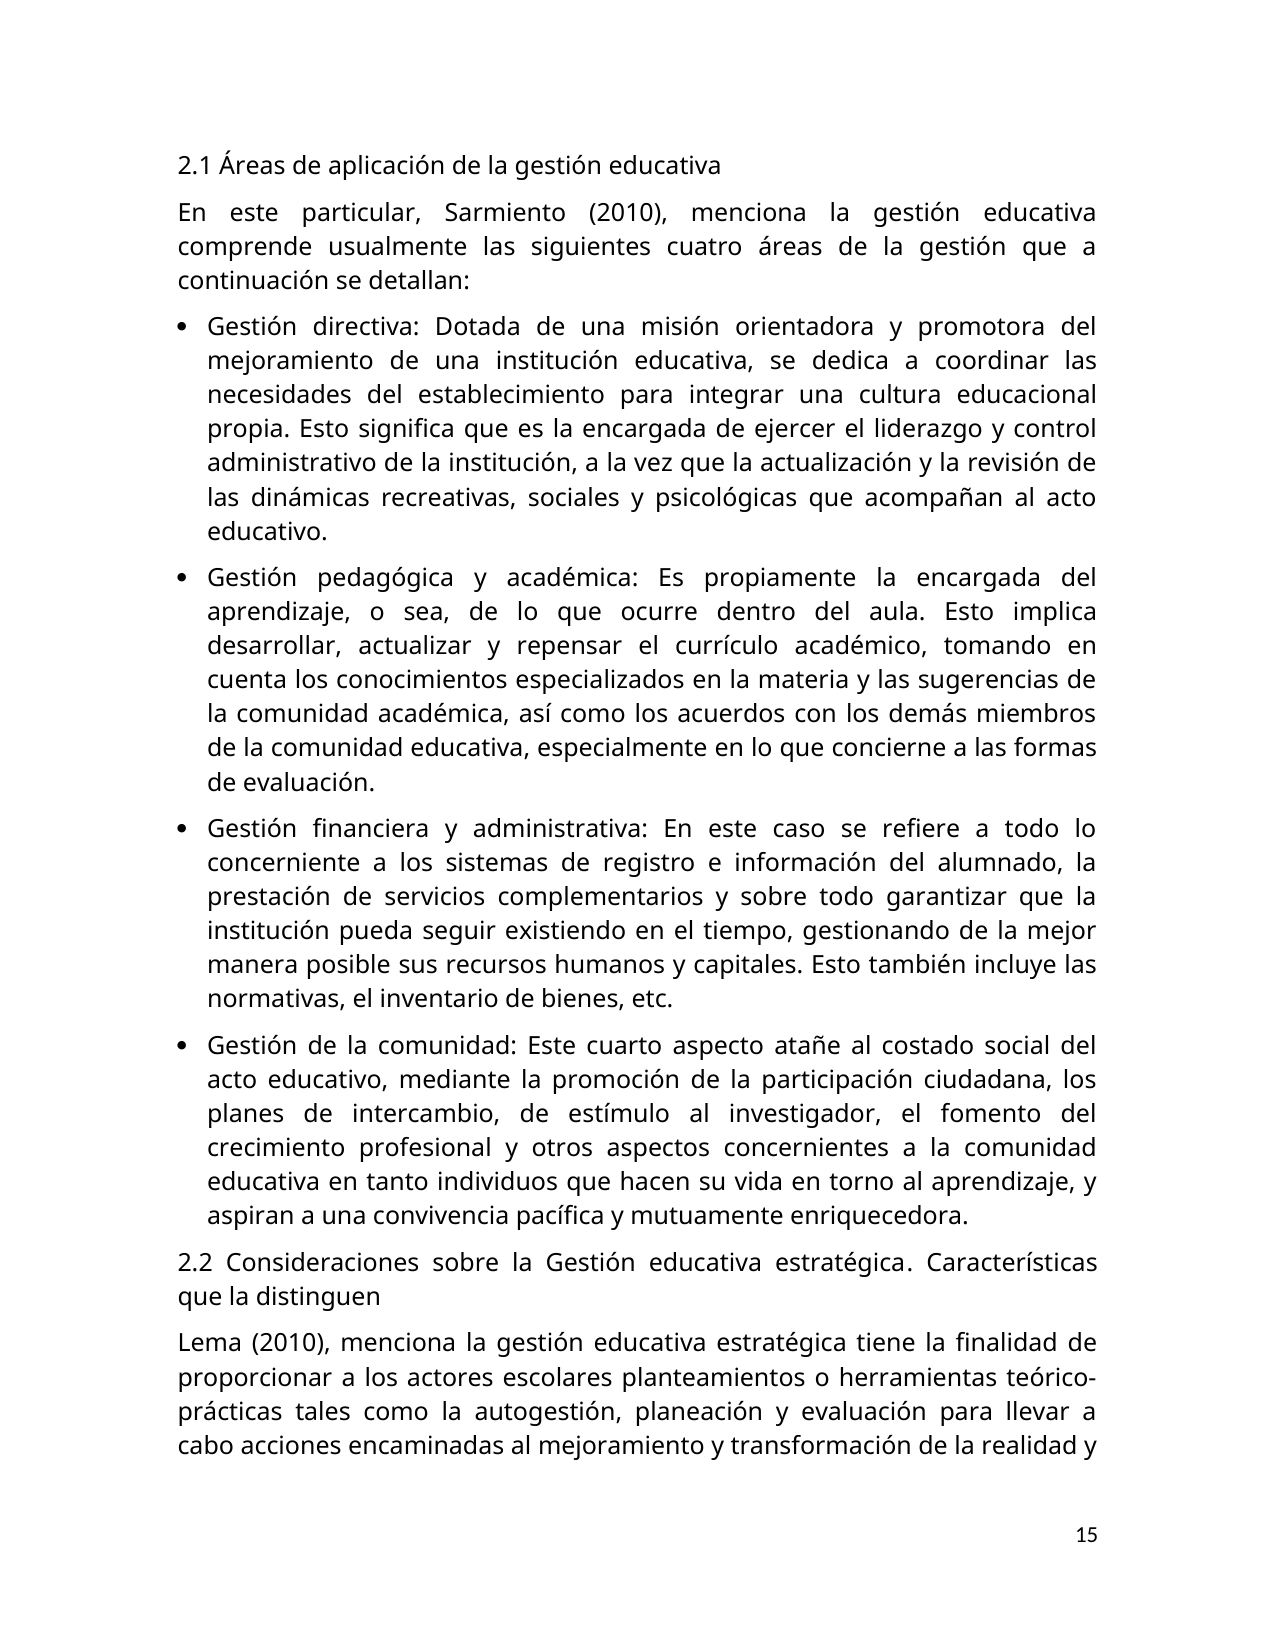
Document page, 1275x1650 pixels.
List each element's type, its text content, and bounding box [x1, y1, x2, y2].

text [177, 1325, 1098, 1461]
subtitle 2.2 Consideraciones sobre la Gestión educativa estratégica. Características que la distinguen [177, 1244, 1098, 1313]
list Gestión pedagógica y académica: Es propiamente la encargada del aprendizaje, o sea, de lo que ocurre dentro del aula. Esto implica desarrollar, actualizar y repensar el currículo académico, tomando en cuenta los conocimientos especializados en la materia y las sugerencias de la comunidad académica, así como los acuerdos con los demás miembros de la comunidad educativa, especialmente en lo que concierne a las formas de evaluación. [177, 560, 1098, 798]
list Gestión financiera y administrativa: En este caso se refiere a todo lo concerniente a los sistemas de registro e información del alumnado, la prestación de servicios complementarios y sobre todo garantizar que la institución pueda seguir existiendo en el tiempo, gestionando de la mejor manera posible sus recursos humanos y capitales. Esto también incluye las normativas, el inventario de bienes, etc. [177, 811, 1098, 1015]
list Gestión directiva: Dotada de una misión orientadora y promotora del mejoramiento de una institución educativa, se dedica a coordinar las necesidades del establecimiento para integrar una cultura educacional propia. Esto significa que es la encargada de ejercer el liderazgo y control administrativo de la institución, a la vez que la actualización y la revisión de las dinámicas recreativas, sociales y psicológicas que acompañan al acto educativo. [177, 309, 1098, 547]
subtitle 2.1 Áreas de aplicación de la gestión educativa [177, 148, 1098, 182]
text En este particular, Sarmiento (2010), menciona la gestión educativa comprende usualmente las siguientes cuatro áreas de la gestión que a continuación se detallan: [177, 194, 1098, 296]
list Gestión de la comunidad: Este cuarto aspecto atañe al costado social del acto educativo, mediante la promoción de la participación ciudadana, los planes de intercambio, de estímulo al investigador, el fomento del crecimiento profesional y otros aspectos concernientes a la comunidad educativa en tanto individuos que hacen su vida en torno al aprendizaje, y aspiran a una convivencia pacífica y mutuamente enriquecedora. [177, 1028, 1098, 1232]
